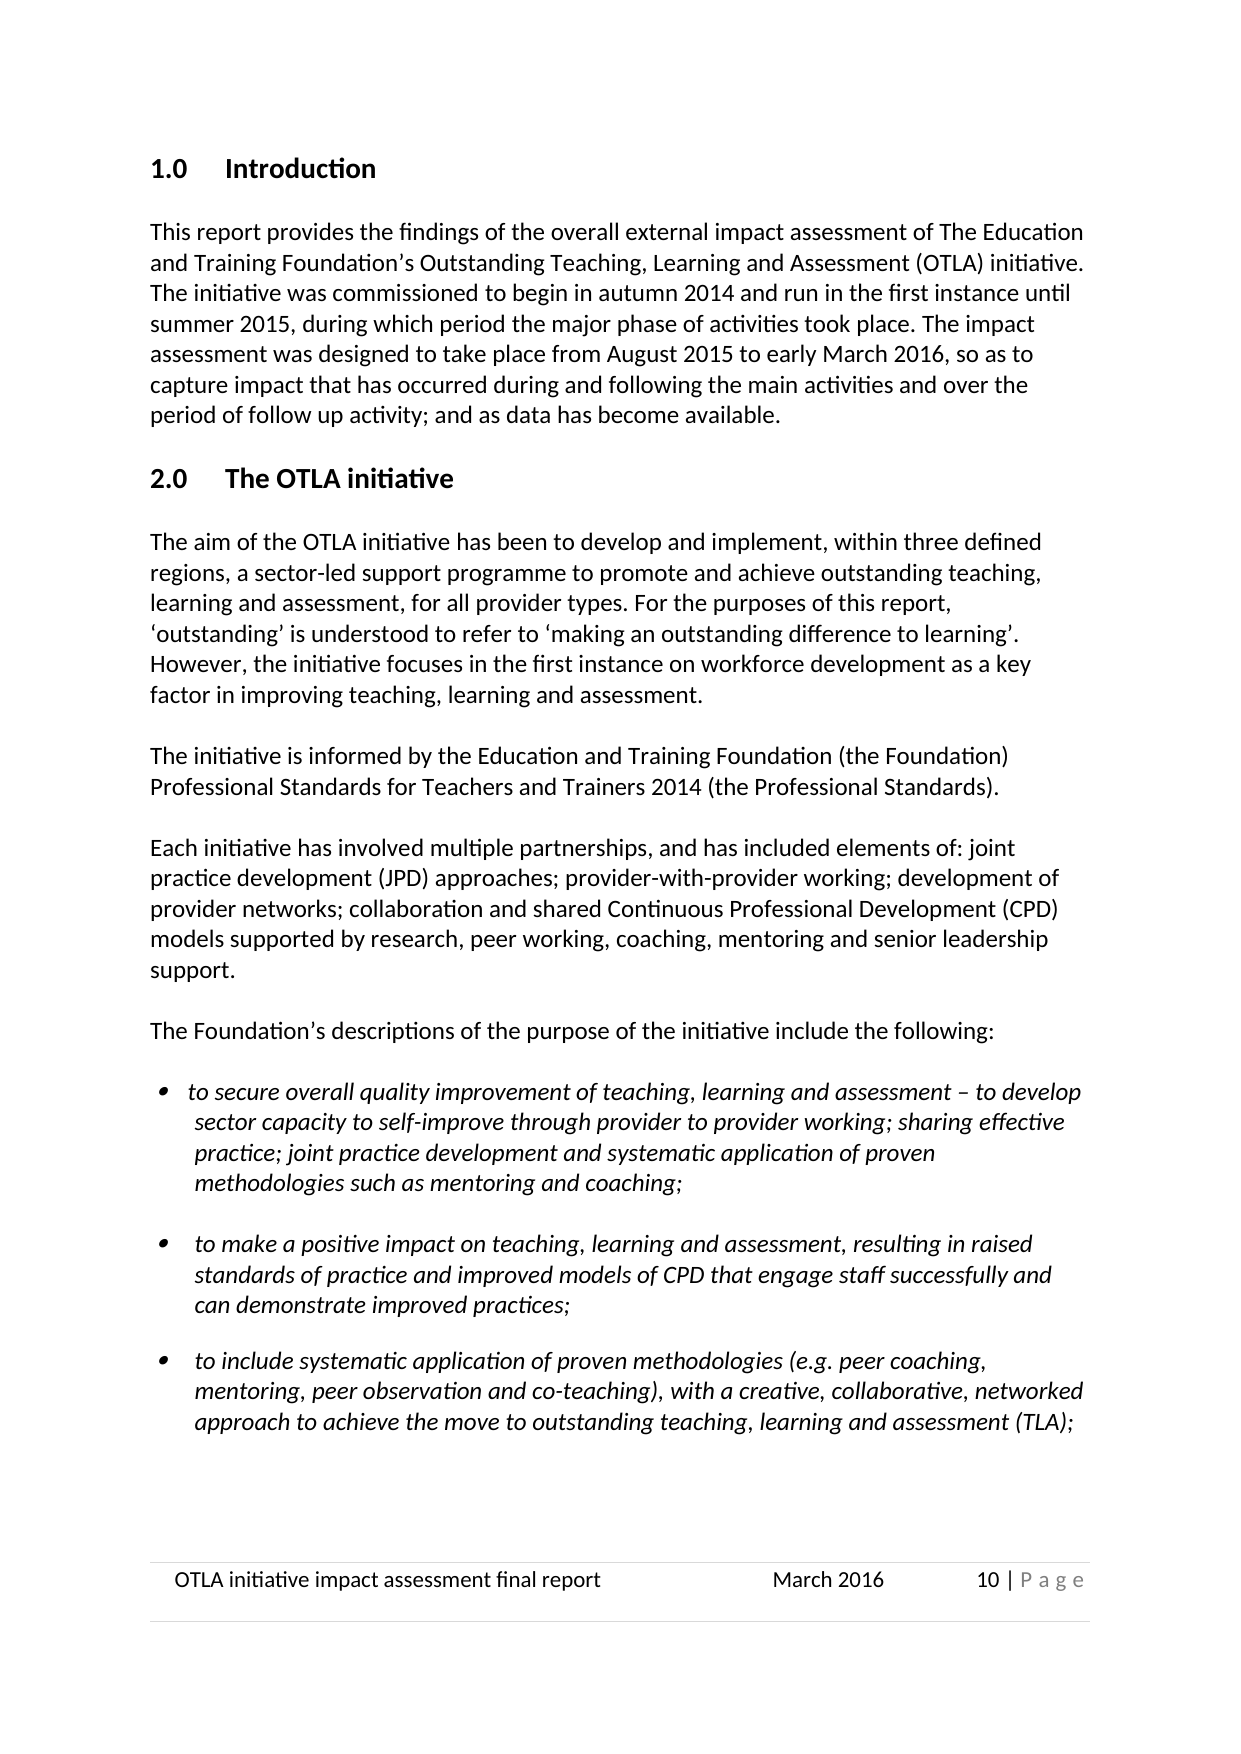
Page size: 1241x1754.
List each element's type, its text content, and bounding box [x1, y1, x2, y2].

list to include systematic application of proven methodologies (e.g. peer coaching, mentoring, peer observation and co-teaching), with a creative, collaborative, networked approach to achieve the move to outstanding teaching, learning and assessment (TLA); [157, 1345, 1090, 1437]
list to secure overall quality improvement of teaching, learning and assessment – to develop sector capacity to self-improve through provider to provider working; sharing effective practice; joint practice development and systematic application of proven methodologies such as mentoring and coaching; [157, 1076, 1090, 1198]
text This report provides the findings of the overall external impact assessment of The Education and Training Foundation’s Outstanding Teaching, Learning and Assessment (OTLA) initiative. The initiative was commissioned to begin in autumn 2014 and run in the first instance until summer 2015, during which period the major phase of activities took place. The impact assessment was designed to take place from August 2015 to early March 2016, so as to capture impact that has occurred during and following the main activities and over the period of follow up activity; and as data has become available. [150, 216, 1090, 430]
text The Foundation’s descriptions of the purpose of the initiative include the following: [150, 1015, 1090, 1045]
text The aim of the OTLA initiative has been to develop and implement, within three defined regions, a sector-led support programme to promote and achieve outstanding teaching, learning and assessment, for all provider types. For the purposes of this report, ‘outstanding’ is understood to refer to ‘making an outstanding difference to learning’. However, the initiative focuses in the first instance on workforce development as a key factor in improving teaching, learning and assessment. [150, 526, 1090, 709]
text The initiative is informed by the Education and Training Foundation (the Foundation) Professional Standards for Teachers and Trainers 2014 (the Professional Standards). [150, 740, 1090, 801]
text 2.0 The OTLA initiative [150, 460, 1090, 496]
list to make a positive impact on teaching, learning and assessment, resulting in raised standards of practice and improved models of CPD that engage staff successfully and can demonstrate improved practices; [157, 1228, 1090, 1320]
text Each initiative has involved multiple partnerships, and has included elements of: joint practice development (JPD) approaches; provider-with-provider working; development of provider networks; collaboration and shared Continuous Professional Development (CPD) models supported by research, peer working, coaching, mentoring and senior leadership support. [150, 832, 1090, 984]
text 1.0 Introduction [150, 150, 1090, 186]
